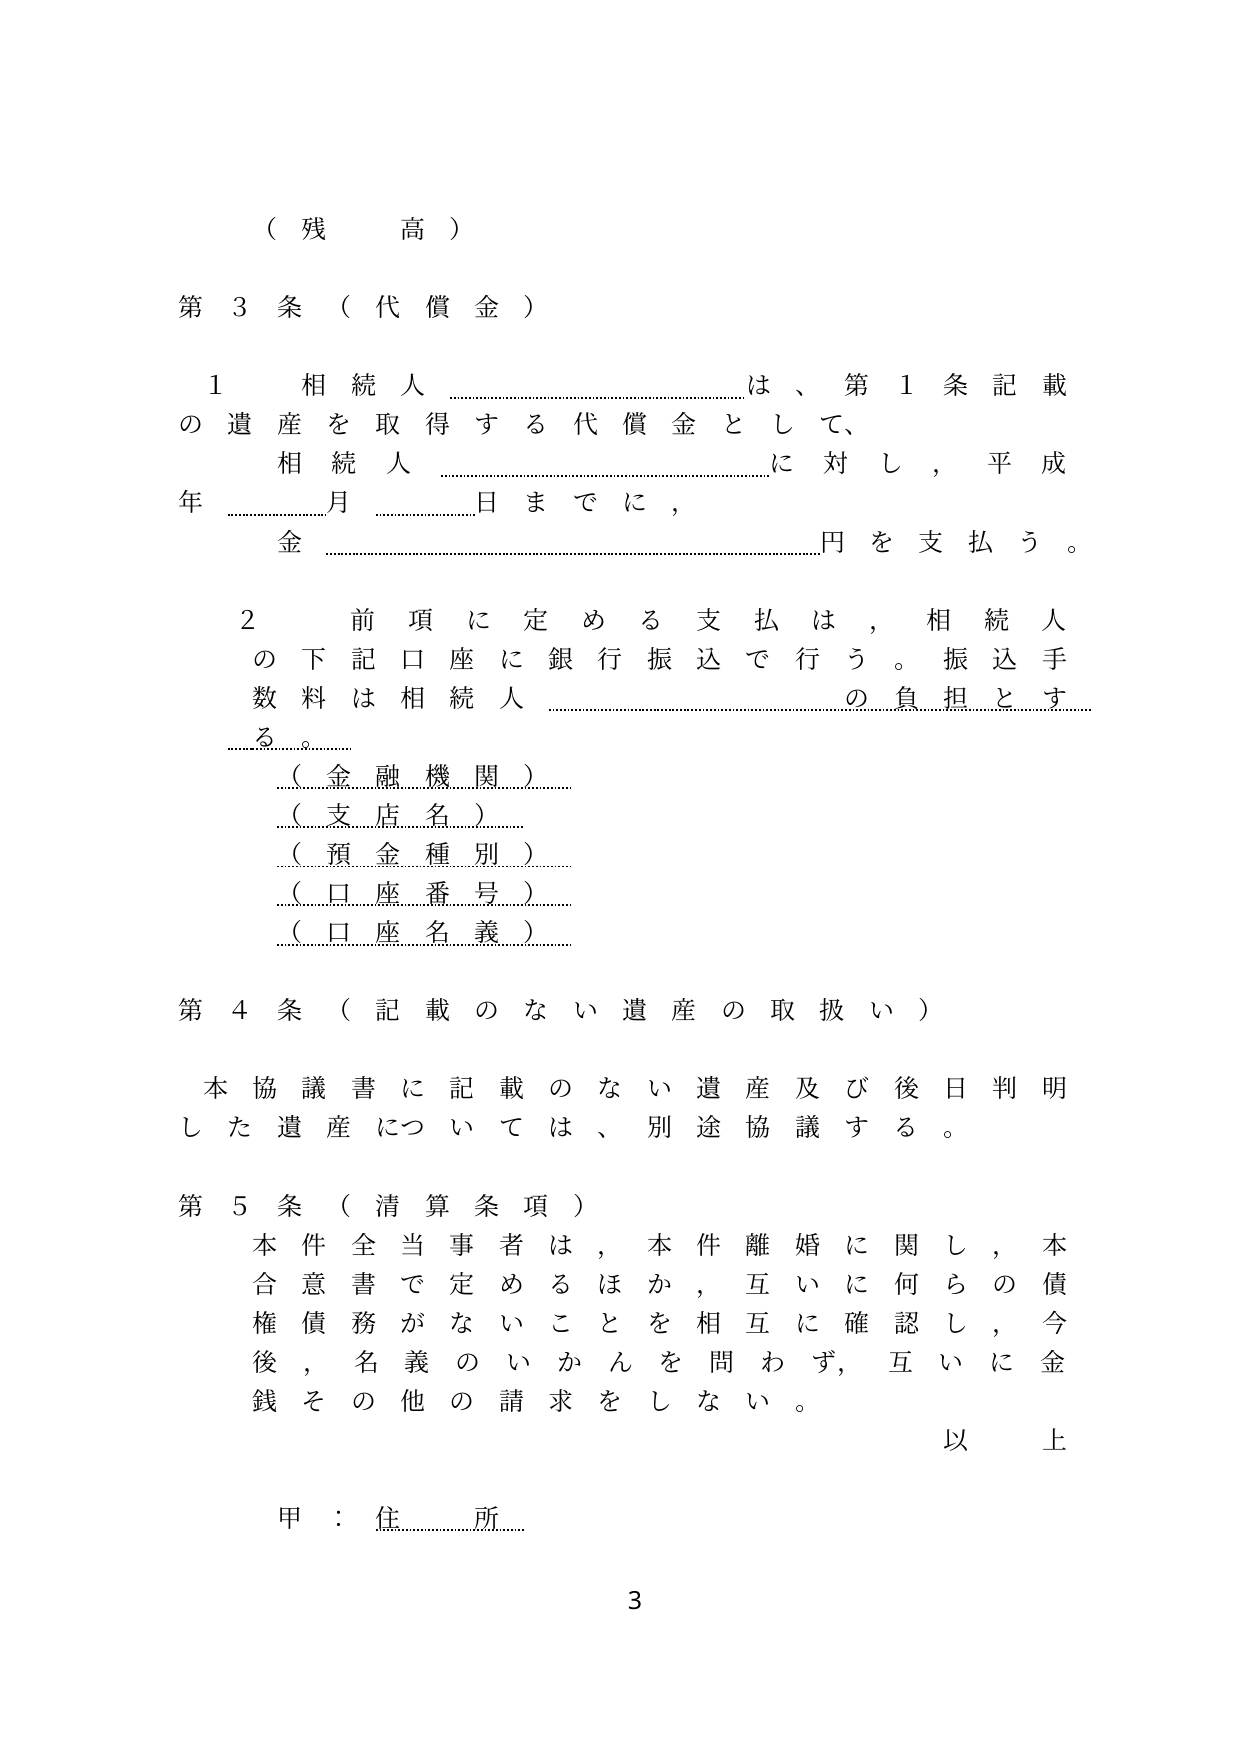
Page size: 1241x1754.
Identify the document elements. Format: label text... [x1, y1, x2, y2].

text 第５条（清算条項） [178, 1185, 1092, 1224]
text 金 円を支払う。 [178, 521, 1092, 560]
text 第４条（記載のない遺産の取扱い） [178, 989, 1092, 1028]
text （金融機関） [228, 755, 1092, 794]
text 第３条（代償金） [178, 286, 1092, 325]
text （残 高） [228, 208, 1092, 247]
text １ 相続人 は、第１条記載の遺産を取得する代償金として、 [178, 364, 1092, 442]
text （口座名義） [228, 911, 1092, 950]
text （預金種別） [228, 833, 1092, 872]
text 以 上 [228, 1419, 1092, 1458]
text ２ 前項に定める支払は，相続人 の下記口座に銀行振込で行う。振込手数料は相続人 の負担とする。 [178, 599, 1092, 755]
text 甲：住 所 [228, 1497, 1092, 1536]
text 本件全当事者は，本件離婚に関し，本合意書で定めるほか，互いに何らの債権債務がないことを相互に確認し，今後，名義のいかんを問わず，互いに金銭その他の請求をしない。 [228, 1224, 1092, 1419]
text （口座番号） [228, 872, 1092, 911]
text （支店名） [228, 794, 1092, 833]
text 本協議書に記載のない遺産及び後日判明した遺産については、別途協議する。 [178, 1067, 1092, 1146]
text 相続人 に対し，平成 年 月 日までに， [178, 442, 1092, 521]
